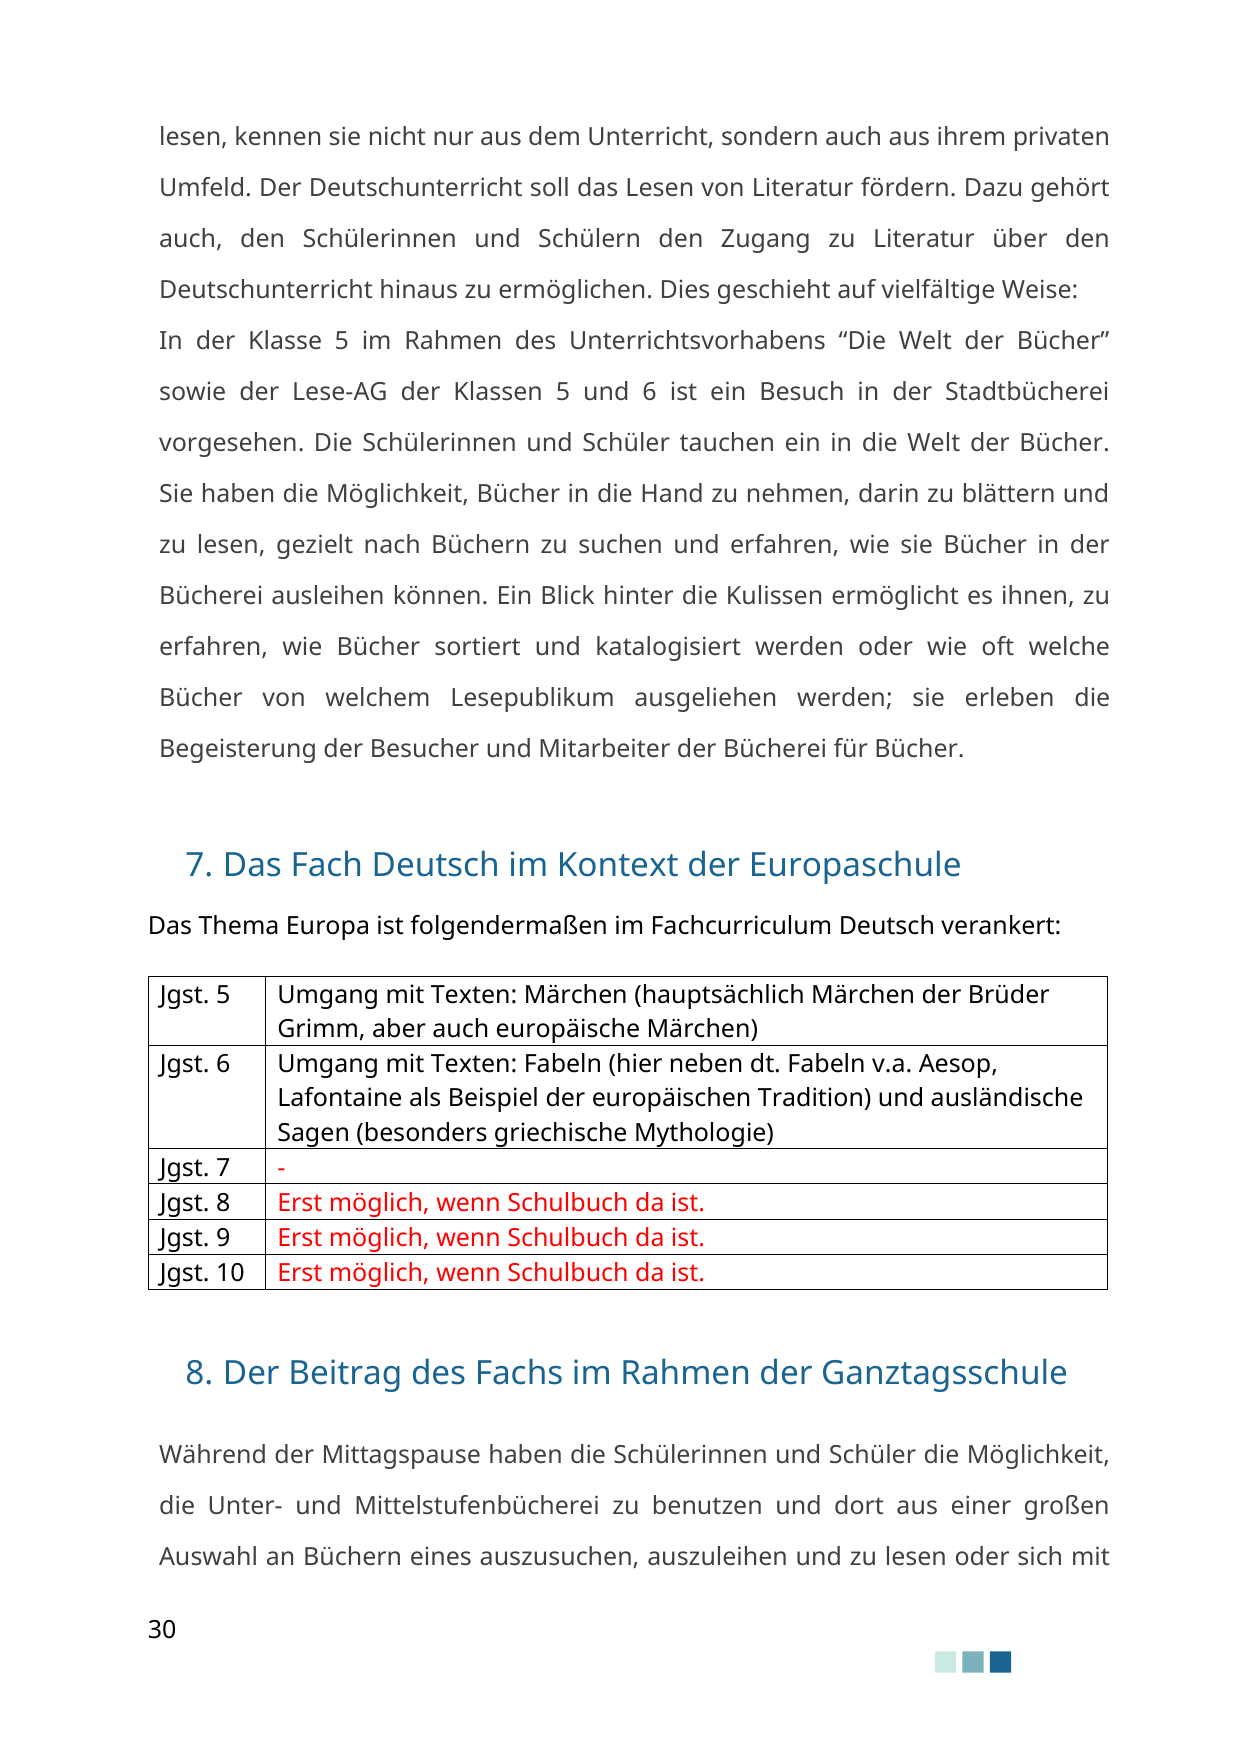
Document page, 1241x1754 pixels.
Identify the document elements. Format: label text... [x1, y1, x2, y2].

table_header Jgst. 5 [149, 977, 265, 1045]
table_cell Umgang mit Texten: Fabeln (hier neben dt. Fabeln v.a. Aesop, Lafontaine als Beispiel der europäischen Tradition) und ausländische Sagen (besonders griechische Mythologie) [266, 1046, 1107, 1148]
subtitle Der Beitrag des Fachs im Rahmen der Ganztagsschule [185, 1349, 1122, 1394]
table_cell Jgst. 7 [149, 1149, 265, 1183]
table_cell - [266, 1149, 1107, 1183]
text Das Thema Europa ist folgendermaßen im Fachcurriculum Deutsch verankert: [148, 908, 1122, 942]
text In der Klasse 5 im Rahmen des Unterrichtsvorhabens “Die Welt der Bücher” sowie der Lese-AG der Klassen 5 und 6 ist ein Besuch in der Stadtbücherei vorgesehen. Die Schülerinnen und Schüler tauchen ein in die Welt der Bücher. Sie haben die Möglichkeit, Bücher in die Hand zu nehmen, darin zu blättern und zu lesen, gezielt nach Büchern zu suchen und erfahren, wie sie Bücher in der Bücherei ausleihen können. Ein Blick hinter die Kulissen ermöglicht es ihnen, zu erfahren, wie Bücher sortiert und katalogisiert werden oder wie oft welche Bücher von welchem Lesepublikum ausgeliehen werden; sie erleben die Begeisterung der Besucher und Mitarbeiter der Bücherei für Bücher. [159, 322, 1111, 765]
table_cell Jgst. 9 [149, 1220, 265, 1253]
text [159, 1437, 1111, 1573]
subtitle Das Fach Deutsch im Kontext der Europaschule [185, 841, 1122, 886]
table_cell Erst möglich, wenn Schulbuch da ist. [266, 1255, 1107, 1289]
table_cell Erst möglich, wenn Schulbuch da ist. [266, 1184, 1107, 1218]
table_cell Erst möglich, wenn Schulbuch da ist. [266, 1220, 1107, 1253]
table_cell Jgst. 8 [149, 1184, 265, 1218]
table_cell Jgst. 6 [149, 1046, 265, 1148]
table_header Umgang mit Texten: Märchen (hauptsächlich Märchen der Brüder Grimm, aber auch europäische Märchen) [266, 977, 1107, 1045]
table_cell Jgst. 10 [149, 1255, 265, 1289]
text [159, 118, 1111, 305]
